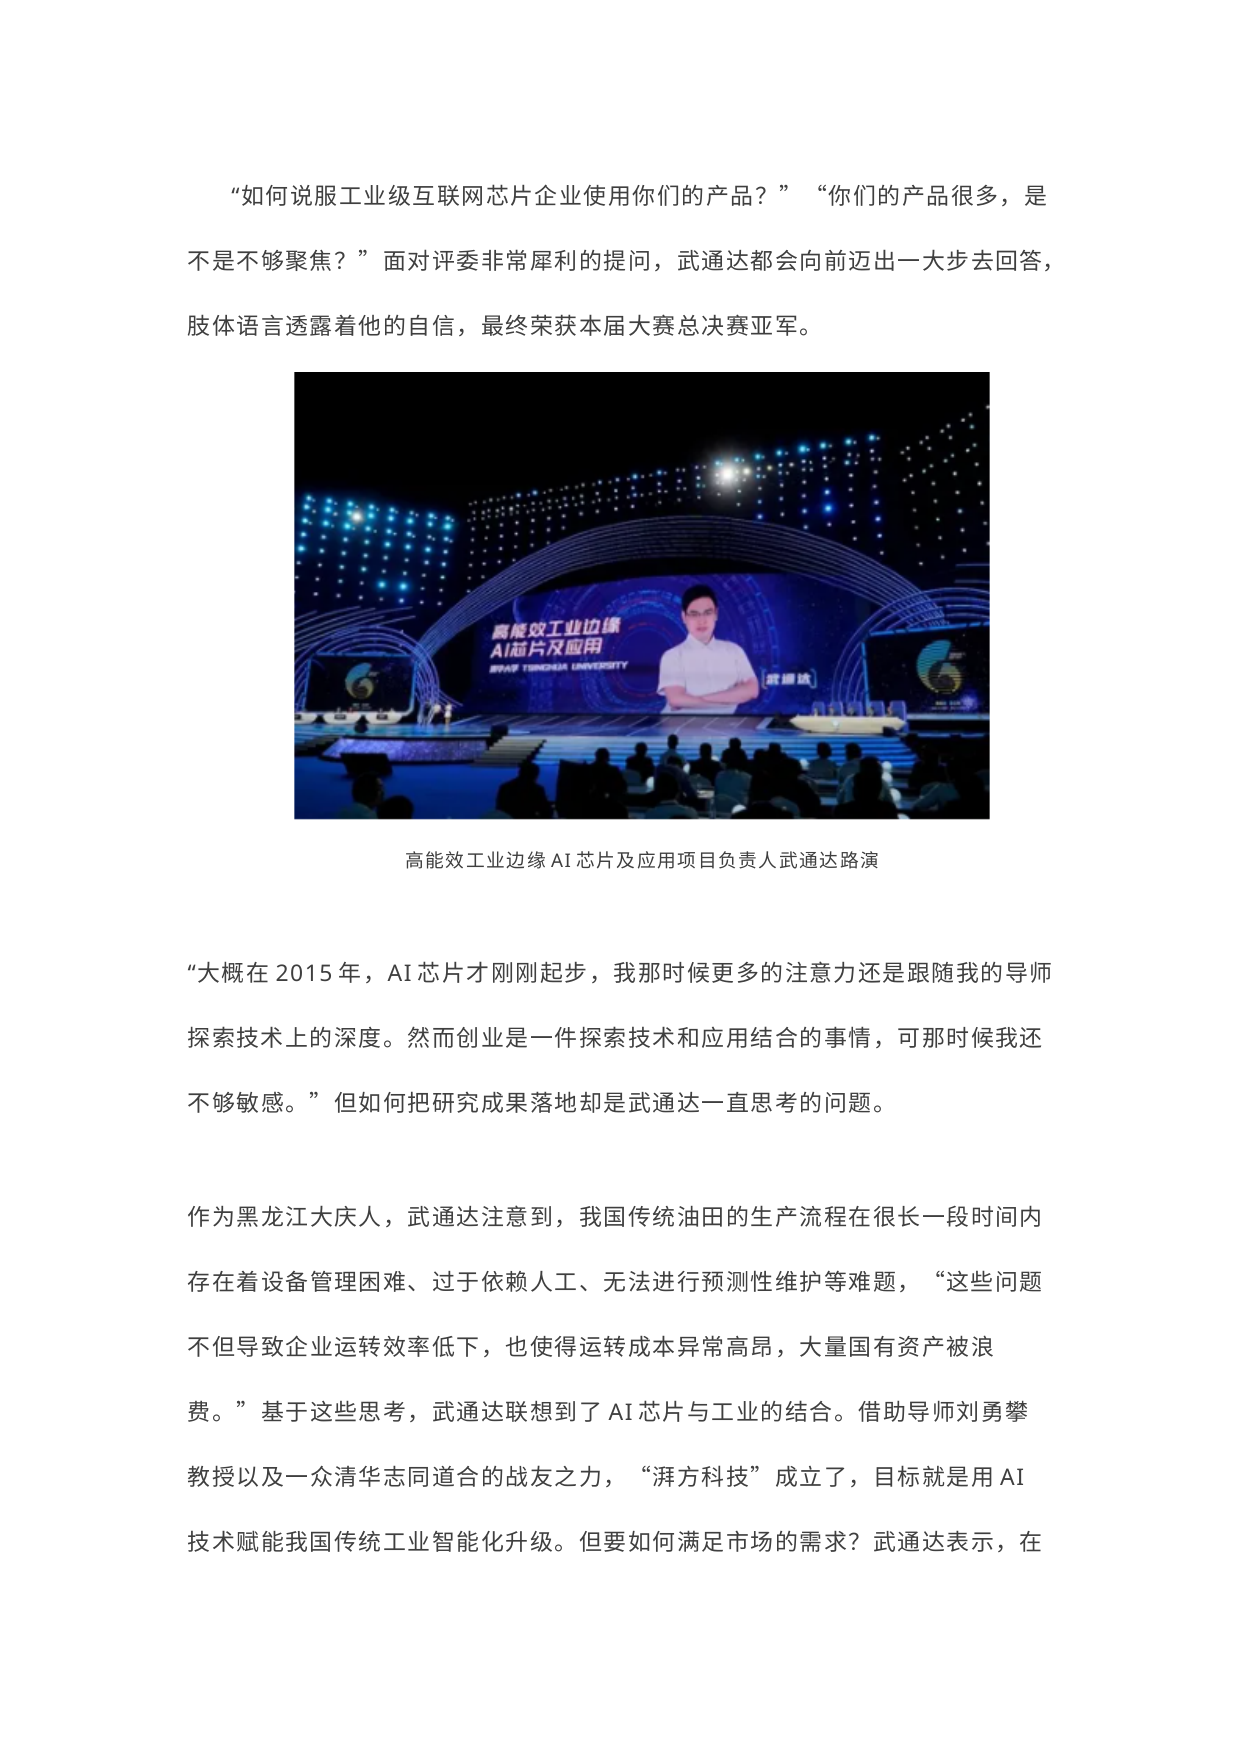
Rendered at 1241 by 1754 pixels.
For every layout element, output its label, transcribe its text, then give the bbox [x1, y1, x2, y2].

text “如何说服工业级互联网芯片企业使用你们的产品？”“你们的产品很多，是不是不够聚焦？”面对评委非常犀利的提问，武通达都会向前迈出一大步去回答，肢体语言透露着他的自信，最终荣获本届大赛总决赛亚军。 [187, 162, 1053, 357]
picture [294, 372, 990, 821]
text 高能效工业边缘AI芯片及应用项目负责人武通达路演 [187, 843, 1053, 876]
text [187, 1183, 1053, 1573]
text “大概在2015年，AI芯片才刚刚起步，我那时候更多的注意力还是跟随我的导师探索技术上的深度。然而创业是一件探索技术和应用结合的事情，可那时候我还不够敏感。”但如何把研究成果落地却是武通达一直思考的问题。 [187, 939, 1053, 1134]
